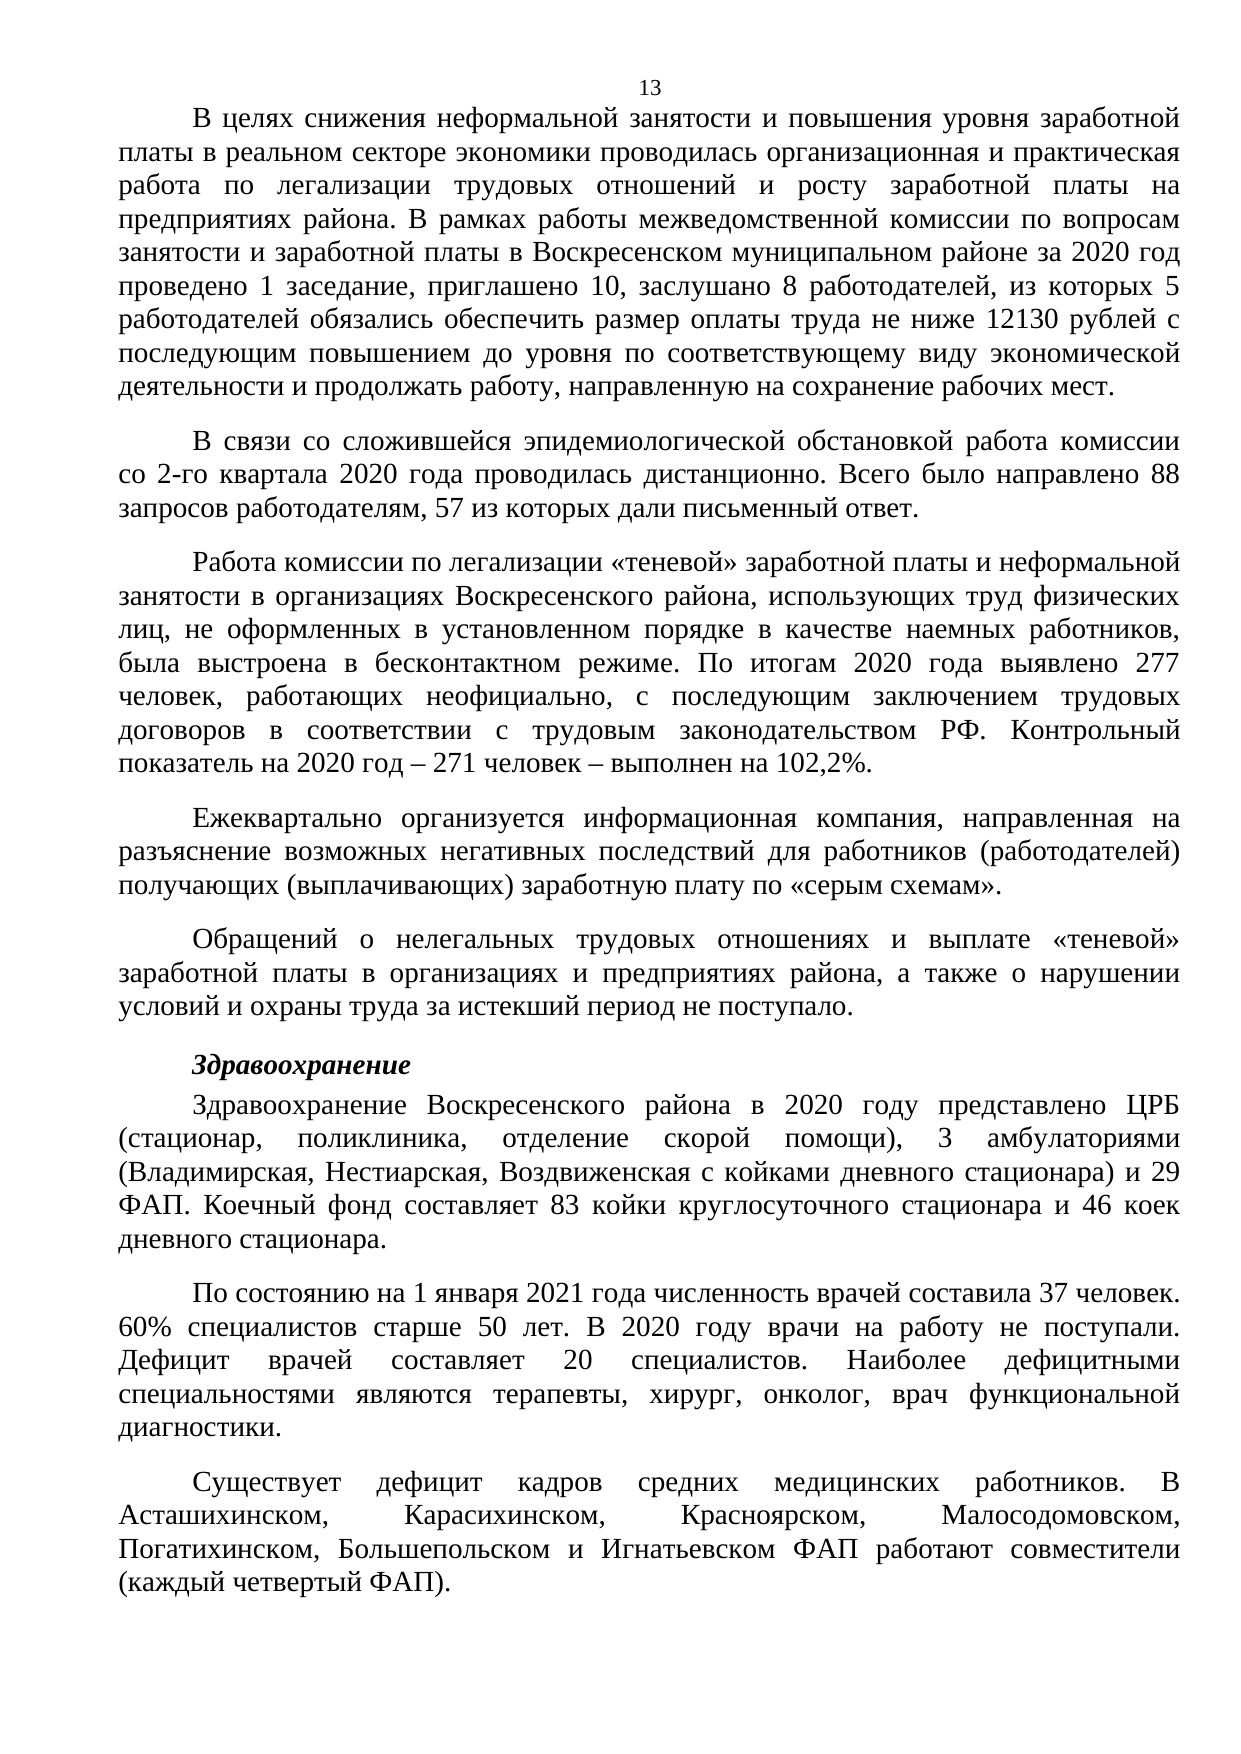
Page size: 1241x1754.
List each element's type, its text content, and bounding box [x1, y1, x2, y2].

text Обращений о нелегальных трудовых отношениях и выплате «теневой» заработной платы в организациях и предприятиях района, а также о нарушении условий и охраны труда за истекший период не поступало. [118, 921, 1181, 1022]
subtitle Здравоохранение [118, 1047, 1181, 1081]
text Ежеквартально организуется информационная компания, направленная на разъяснение возможных негативных последствий для работников (работодателей) получающих (выплачивающих) заработную плату по «серым схемам». [118, 800, 1181, 901]
text В связи со сложившейся эпидемиологической обстановкой работа комиссии со 2-го квартала 2020 года проводилась дистанционно. Всего было направлено 88 запросов работодателям, 57 из которых дали письменный ответ. [118, 423, 1181, 523]
text По состоянию на 1 января 2021 года численность врачей составила 37 человек. 60% специалистов старше 50 лет. В 2020 году врачи на работу не поступали. Дефицит врачей составляет 20 специалистов. Наиболее дефицитными специальностями являются терапевты, хирург, онколог, врач функциональной диагностики. [118, 1275, 1181, 1443]
text Здравоохранение Воскресенского района в 2020 году представлено ЦРБ (стационар, поликлиника, отделение скорой помощи), 3 амбулаториями (Владимирская, Нестиарская, Воздвиженская с койками дневного стационара) и 29 ФАП. Коечный фонд составляет 83 койки круглосуточного стационара и 46 коек дневного стационара. [118, 1087, 1181, 1254]
text Существует дефицит кадров средних медицинских работников. В Асташихинском, Карасихинском, Красноярском, Малосодомовском, Погатихинском, Большепольском и Игнатьевском ФАП работают совместители (каждый четвертый ФАП). [118, 1464, 1181, 1598]
text Работа комиссии по легализации «теневой» заработной платы и неформальной занятости в организациях Воскресенского района, использующих труд физических лиц, не оформленных в установленном порядке в качестве наемных работников, была выстроена в бесконтактном режиме. По итогам 2020 года выявлено 277 человек, работающих неофициально, с последующим заключением трудовых договоров в соответствии с трудовым законодательством РФ. Контрольный показатель на 2020 год – 271 человек – выполнен на 102,2%. [118, 544, 1181, 779]
text В целях снижения неформальной занятости и повышения уровня заработной платы в реальном секторе экономики проводилась организационная и практическая работа по легализации трудовых отношений и росту заработной платы на предприятиях района. В рамках работы межведомственной комиссии по вопросам занятости и заработной платы в Воскресенском муниципальном районе за 2020 год проведено 1 заседание, приглашено 10, заслушано 8 работодателей, из которых 5 работодателей обязались обеспечить размер оплаты труда не ниже 12130 рублей с последующим повышением до уровня по соответствующему виду экономической деятельности и продолжать работу, направленную на сохранение рабочих мест. [118, 100, 1181, 402]
